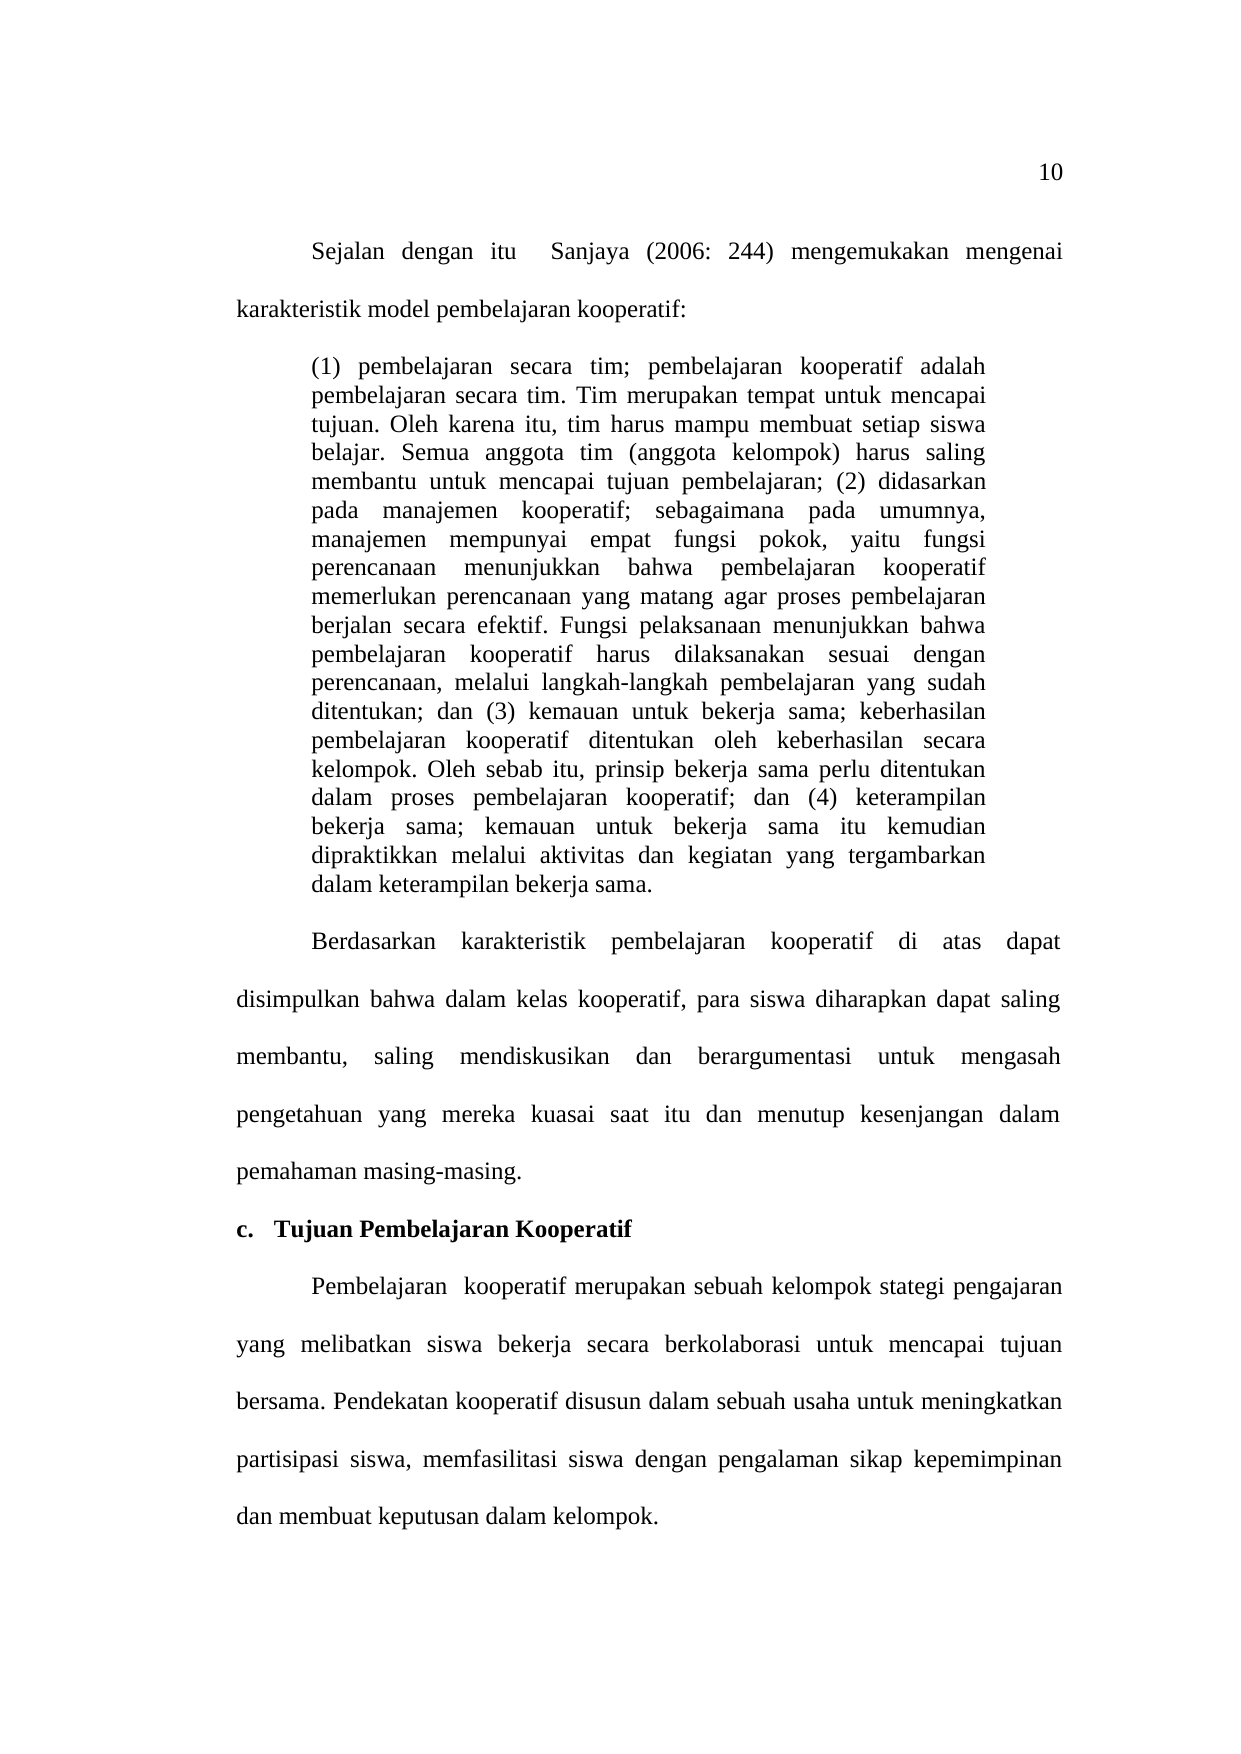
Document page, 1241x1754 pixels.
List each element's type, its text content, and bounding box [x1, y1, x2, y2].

list Pembelajaran kooperatif merupakan sebuah kelompok stategi pengajaran yang melibatkan siswa bekerja secara berkolaborasi untuk mencapai tujuan bersama. Pendekatan kooperatif disusun dalam sebuah usaha untuk meningkatkan partisipasi siswa, memfasilitasi siswa dengan pengalaman sikap kepemimpinan dan membuat keputusan dalam kelompok. [236, 1271, 1063, 1530]
list Tujuan Pembelajaran Kooperatif [236, 1214, 1063, 1242]
text Berdasarkan karakteristik pembelajaran kooperatif di atas dapat disimpulkan bahwa dalam kelas kooperatif, para siswa diharapkan dapat saling membantu, saling mendiskusikan dan berargumentasi untuk mengasah pengetahuan yang mereka kuasai saat itu dan menutup kesenjangan dalam pemahaman masing-masing. [236, 926, 1061, 1185]
text (1) pembelajaran secara tim; pembelajaran kooperatif adalah pembelajaran secara tim. Tim merupakan tempat untuk mencapai tujuan. Oleh karena itu, tim harus mampu membuat setiap siswa belajar. Semua anggota tim (anggota kelompok) harus saling membantu untuk mencapai tujuan pembelajaran; (2) didasarkan pada manajemen kooperatif; sebagaimana pada umumnya, manajemen mempunyai empat fungsi pokok, yaitu fungsi perencanaan menunjukkan bahwa pembelajaran kooperatif memerlukan perencanaan yang matang agar proses pembelajaran berjalan secara efektif. Fungsi pelaksanaan menunjukkan bahwa pembelajaran kooperatif harus dilaksanakan sesuai dengan perencanaan, melalui langkah-langkah pembelajaran yang sudah ditentukan; dan (3) kemauan untuk bekerja sama; keberhasilan pembelajaran kooperatif ditentukan oleh keberhasilan secara kelompok. Oleh sebab itu, prinsip bekerja sama perlu ditentukan dalam proses pembelajaran kooperatif; dan (4) keterampilan bekerja sama; kemauan untuk bekerja sama itu kemudian dipraktikkan melalui aktivitas dan kegiatan yang tergambarkan dalam keterampilan bekerja sama. [311, 351, 986, 897]
text Sejalan dengan itu Sanjaya (2006: 244) mengemukakan mengenai karakteristik model pembelajaran kooperatif: [236, 236, 1063, 322]
